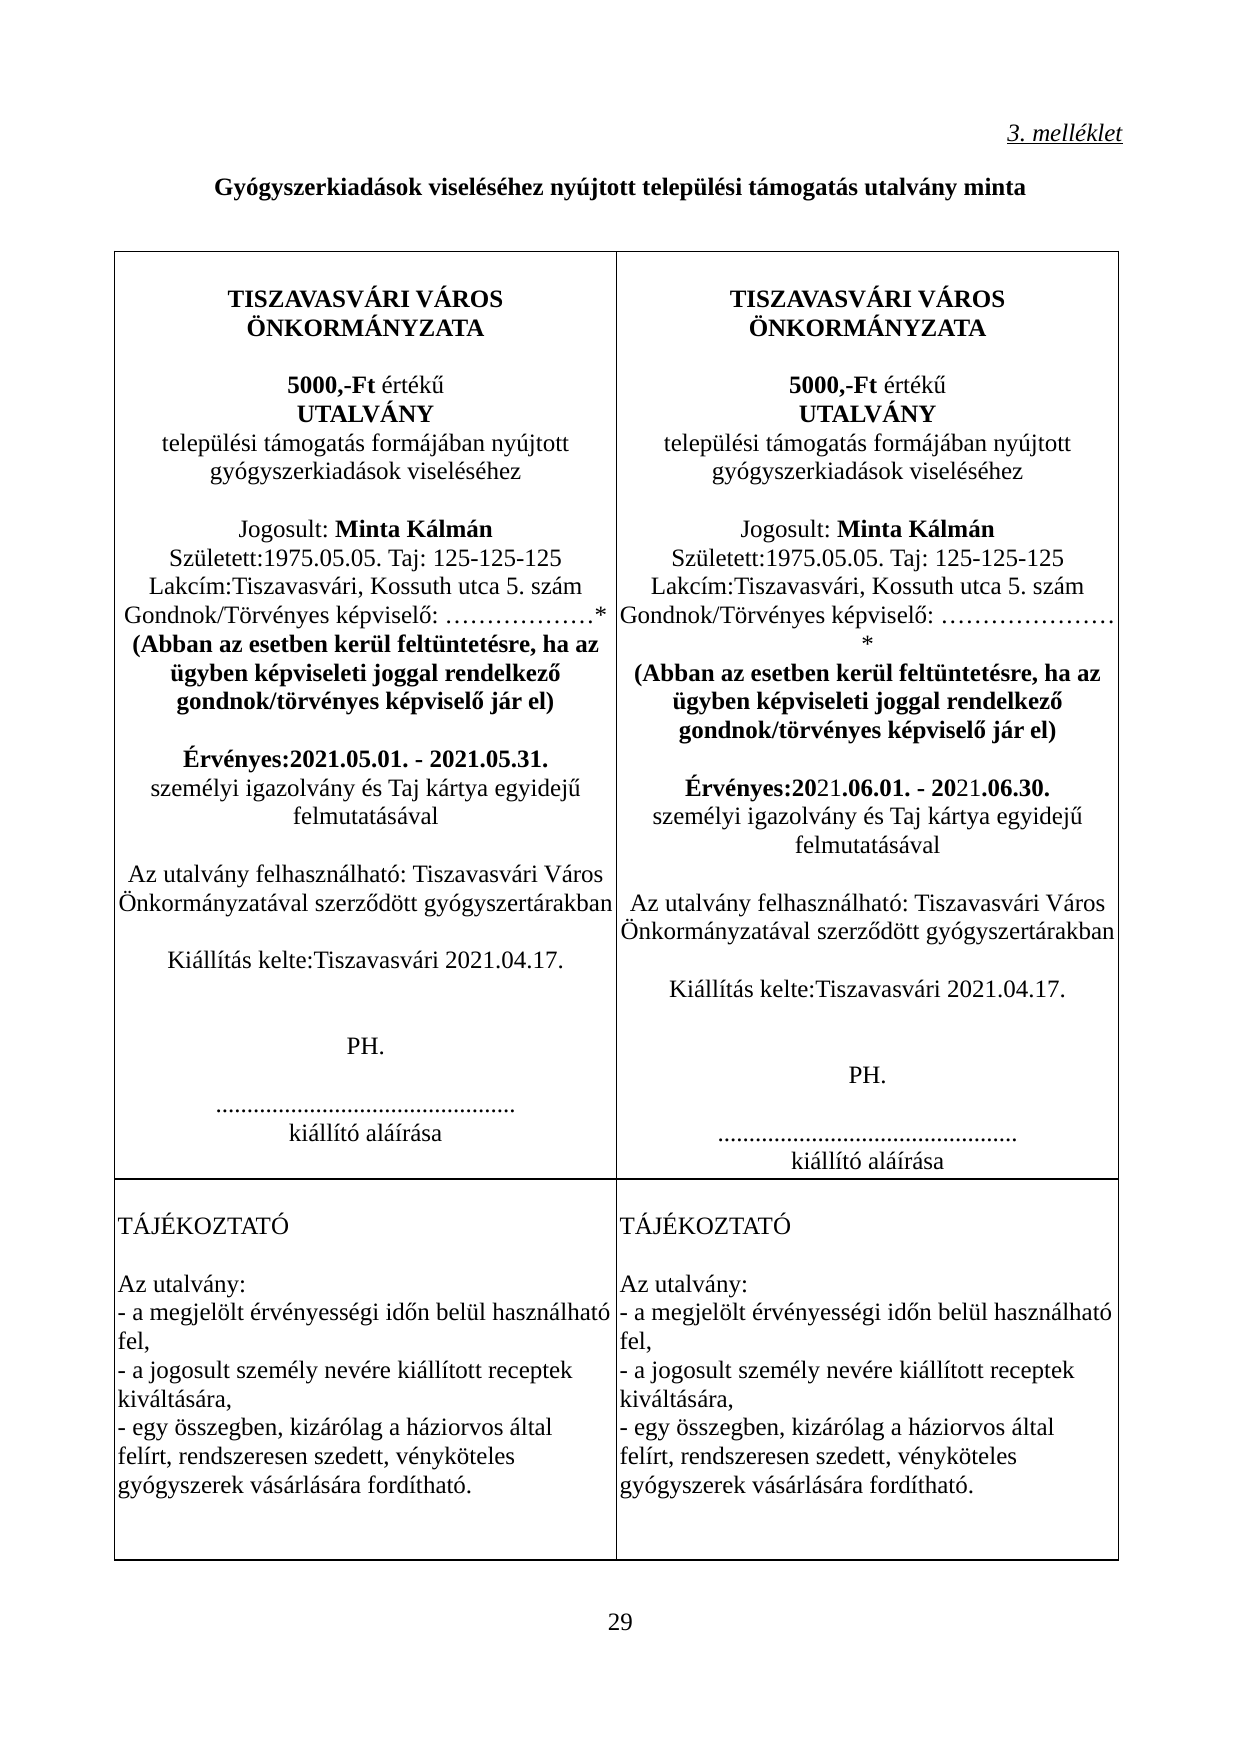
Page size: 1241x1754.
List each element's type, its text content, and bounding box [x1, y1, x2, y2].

text 3. melléklet [118, 118, 1122, 147]
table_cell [115, 1180, 616, 1559]
table_header TISZAVASVÁRI VÁROS ÖNKORMÁNYZATA 5000,-Ft értékű UTALVÁNY települési támogatás formájában nyújtott gyógyszerkiadások viseléséhez Jogosult: Minta Kálmán Született:1975.05.05. Taj: 125-125-125 Lakcím:Tiszavasvári, Kossuth utca 5. szám Gondnok/Törvényes képviselő: …………………* (Abban az esetben kerül feltüntetésre, ha az ügyben képviseleti joggal rendelkező gondnok/törvényes képviselő jár el) Érvényes:2021.06.01. - 2021.06.30. személyi igazolvány és Taj kártya egyidejű felmutatásával Az utalvány felhasználható: Tiszavasvári Város Önkormányzatával szerződött gyógyszertárakban Kiállítás kelte:Tiszavasvári 2021.04.17. PH. ................................................ kiállító aláírása [617, 252, 1118, 1178]
text Gyógyszerkiadások viseléséhez nyújtott települési támogatás utalvány minta [118, 172, 1122, 201]
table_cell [617, 1180, 1118, 1559]
table_header TISZAVASVÁRI VÁROS ÖNKORMÁNYZATA 5000,-Ft értékű UTALVÁNY települési támogatás formájában nyújtott gyógyszerkiadások viseléséhez Jogosult: Minta Kálmán Született:1975.05.05. Taj: 125-125-125 Lakcím:Tiszavasvári, Kossuth utca 5. szám Gondnok/Törvényes képviselő: ………………* (Abban az esetben kerül feltüntetésre, ha az ügyben képviseleti joggal rendelkező gondnok/törvényes képviselő jár el) Érvényes:2021.05.01. - 2021.05.31. személyi igazolvány és Taj kártya egyidejű felmutatásával Az utalvány felhasználható: Tiszavasvári Város Önkormányzatával szerződött gyógyszertárakban Kiállítás kelte:Tiszavasvári 2021.04.17. PH. ................................................ kiállító aláírása [115, 252, 616, 1178]
